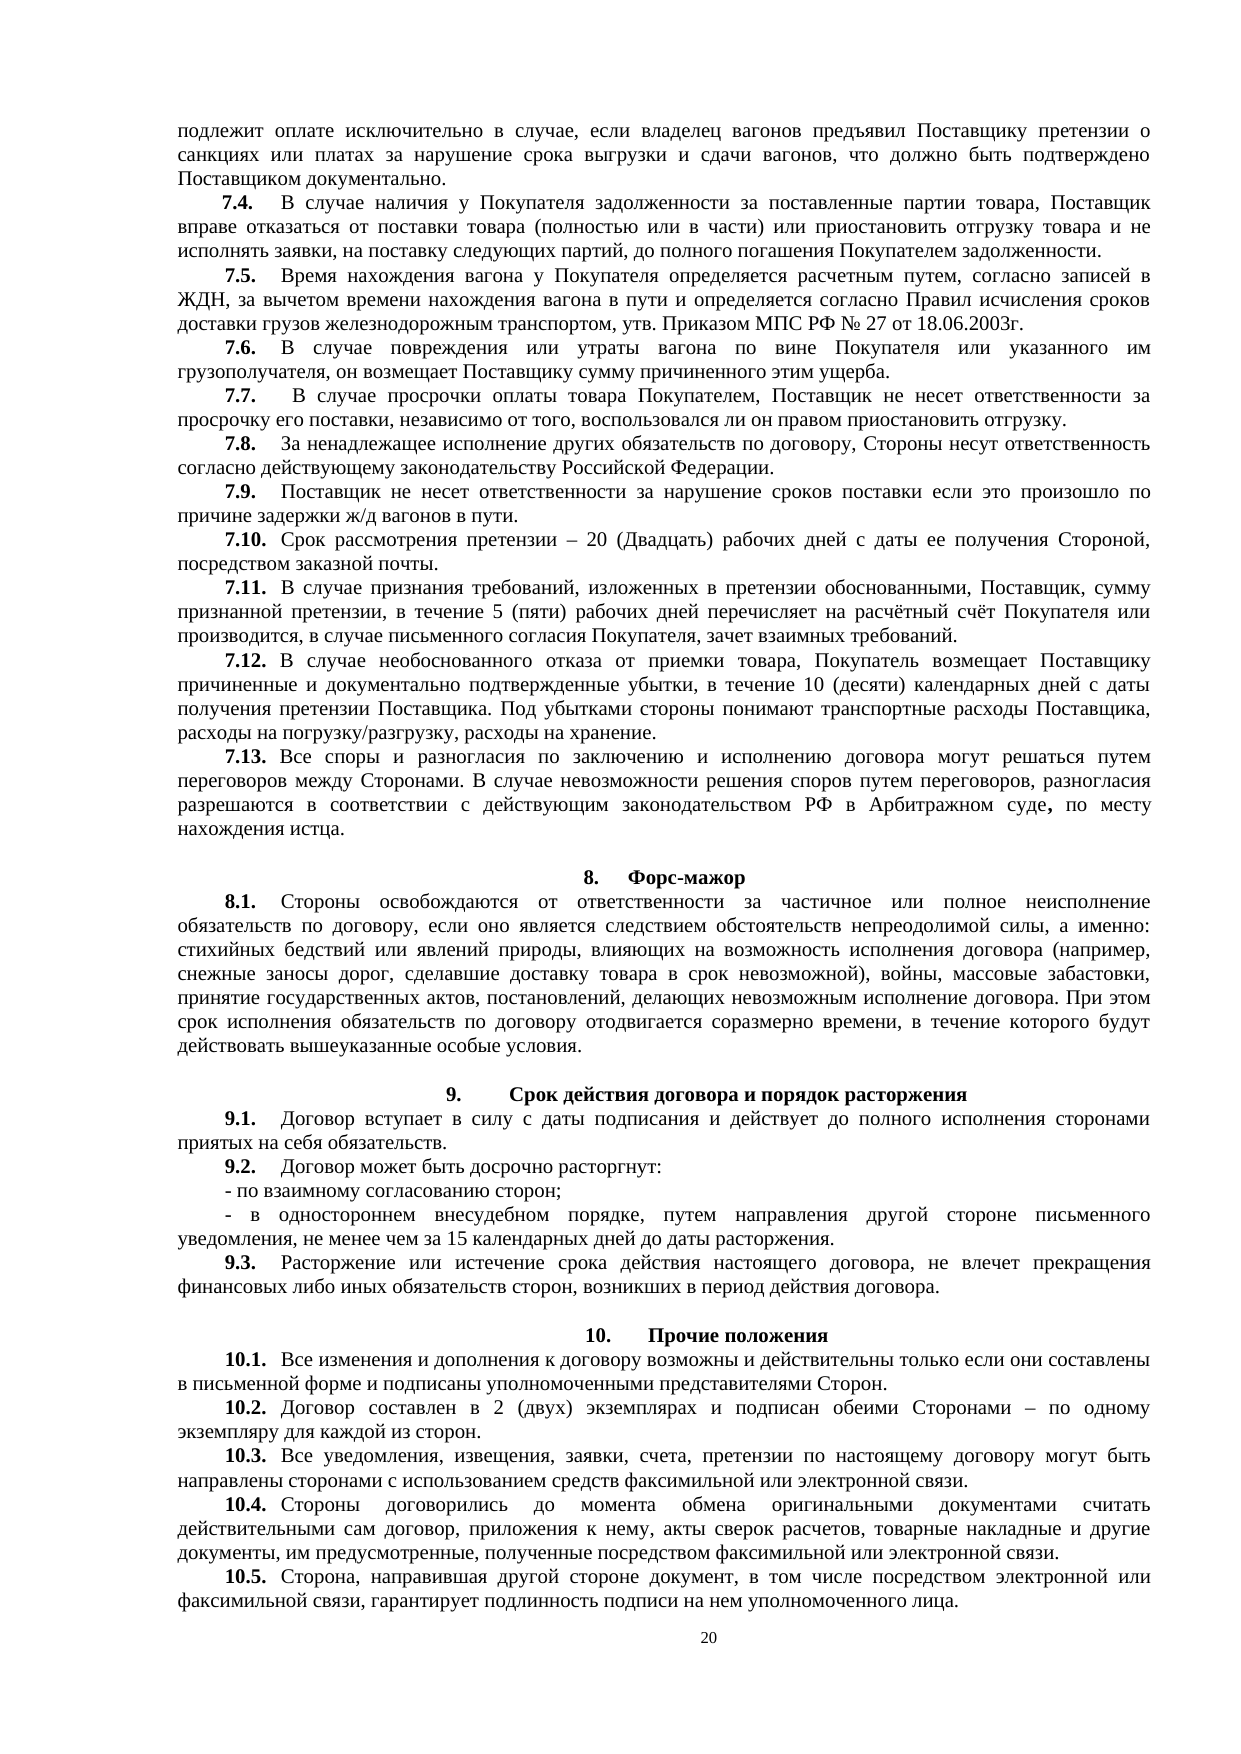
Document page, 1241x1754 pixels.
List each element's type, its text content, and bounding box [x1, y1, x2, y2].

text - по взаимному согласованию сторон; [224, 1178, 1152, 1202]
text 7.13. Все споры и разногласия по заключению и исполнению договора могут решаться путем переговоров между Сторонами. В случае невозможности решения споров путем переговоров, разногласия разрешаются в соответствии с действующим законодательством РФ в Арбитражном суде, по месту нахождения истца. [177, 744, 1152, 840]
list Время нахождения вагона у Покупателя определяется расчетным путем, согласно записей в ЖДН, за вычетом времени нахождения вагона в пути и определяется согласно Правил исчисления сроков доставки грузов железнодорожным транспортом, утв. Приказом МПС РФ № 27 от 18.06.2003г. [177, 262, 1152, 335]
list В случае признания требований, изложенных в претензии обоснованными, Поставщик, сумму признанной претензии, в течение 5 (пяти) рабочих дней перечисляет на расчётный счёт Покупателя или производится, в случае письменного согласия Покупателя, зачет взаимных требований. [177, 575, 1152, 647]
list Поставщик не несет ответственности за нарушение сроков поставки если это произошло по причине задержки ж/д вагонов в пути. [177, 479, 1152, 527]
list В случае просрочки оплаты товара Покупателем, Поставщик не несет ответственности за просрочку его поставки, независимо от того, воспользовался ли он правом приостановить отгрузку. [177, 383, 1152, 431]
list В случае наличия у Покупателя задолженности за поставленные партии товара, Поставщик вправе отказаться от поставки товара (полностью или в части) или приостановить отгрузку товара и не исполнять заявки, на поставку следующих партий, до полного погашения Покупателем задолженности. [177, 190, 1152, 262]
text 7.12. В случае необоснованного отказа от приемки товара, Покупатель возмещает Поставщику причиненные и документально подтвержденные убытки, в течение 10 (десяти) календарных дней с даты получения претензии Поставщика. Под убытками стороны понимают транспортные расходы Поставщика, расходы на погрузку/разгрузку, расходы на хранение. [177, 647, 1152, 744]
list За ненадлежащее исполнение других обязательств по договору, Стороны несут ответственность согласно действующему законодательству Российской Федерации. [177, 431, 1152, 479]
list Срок рассмотрения претензии – 20 (Двадцать) рабочих дней с даты ее получения Стороной, посредством заказной почты. [177, 527, 1152, 575]
list Договор может быть досрочно расторгнут: [177, 1154, 1152, 1178]
list Все изменения и дополнения к договору возможны и действительны только если они составлены в письменной форме и подписаны уполномоченными представителями Сторон. [177, 1347, 1152, 1395]
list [177, 118, 1152, 190]
list Форс-мажор [177, 865, 1152, 889]
list В случае повреждения или утраты вагона по вине Покупателя или указанного им грузополучателя, он возмещает Поставщику сумму причиненного этим ущерба. [177, 335, 1152, 383]
list Договор вступает в силу с даты подписания и действует до полного исполнения сторонами приятых на себя обязательств. [177, 1106, 1152, 1154]
list Договор составлен в 2 (двух) экземплярах и подписан обеими Сторонами – по одному экземпляру для каждой из сторон. [177, 1395, 1152, 1443]
list Расторжение или истечение срока действия настоящего договора, не влечет прекращения финансовых либо иных обязательств сторон, возникших в период действия договора. [177, 1250, 1152, 1298]
list Прочие положения [214, 1323, 1152, 1347]
list Срок действия договора и порядок расторжения [177, 1082, 1152, 1106]
list Стороны договорились до момента обмена оригинальными документами считать действительными сам договор, приложения к нему, акты сверок расчетов, товарные накладные и другие документы, им предусмотренные, полученные посредством факсимильной или электронной связи. [177, 1492, 1152, 1564]
text - в одностороннем внесудебном порядке, путем направления другой стороне письменного уведомления, не менее чем за 15 календарных дней до даты расторжения. [177, 1202, 1152, 1250]
list Сторона, направившая другой стороне документ, в том числе посредством электронной или факсимильной связи, гарантирует подлинность подписи на нем уполномоченного лица. [177, 1564, 1152, 1612]
list Стороны освобождаются от ответственности за частичное или полное неисполнение обязательств по договору, если оно является следствием обстоятельств непреодолимой силы, а именно: стихийных бедствий или явлений природы, влияющих на возможность исполнения договора (например, снежные заносы дорог, сделавшие доставку товара в срок невозможной), войны, массовые забастовки, принятие государственных актов, постановлений, делающих невозможным исполнение договора. При этом срок исполнения обязательств по договору отодвигается соразмерно времени, в течение которого будут действовать вышеуказанные особые условия. [177, 889, 1152, 1057]
list Все уведомления, извещения, заявки, счета, претензии по настоящему договору могут быть направлены сторонами с использованием средств факсимильной или электронной связи. [177, 1443, 1152, 1492]
